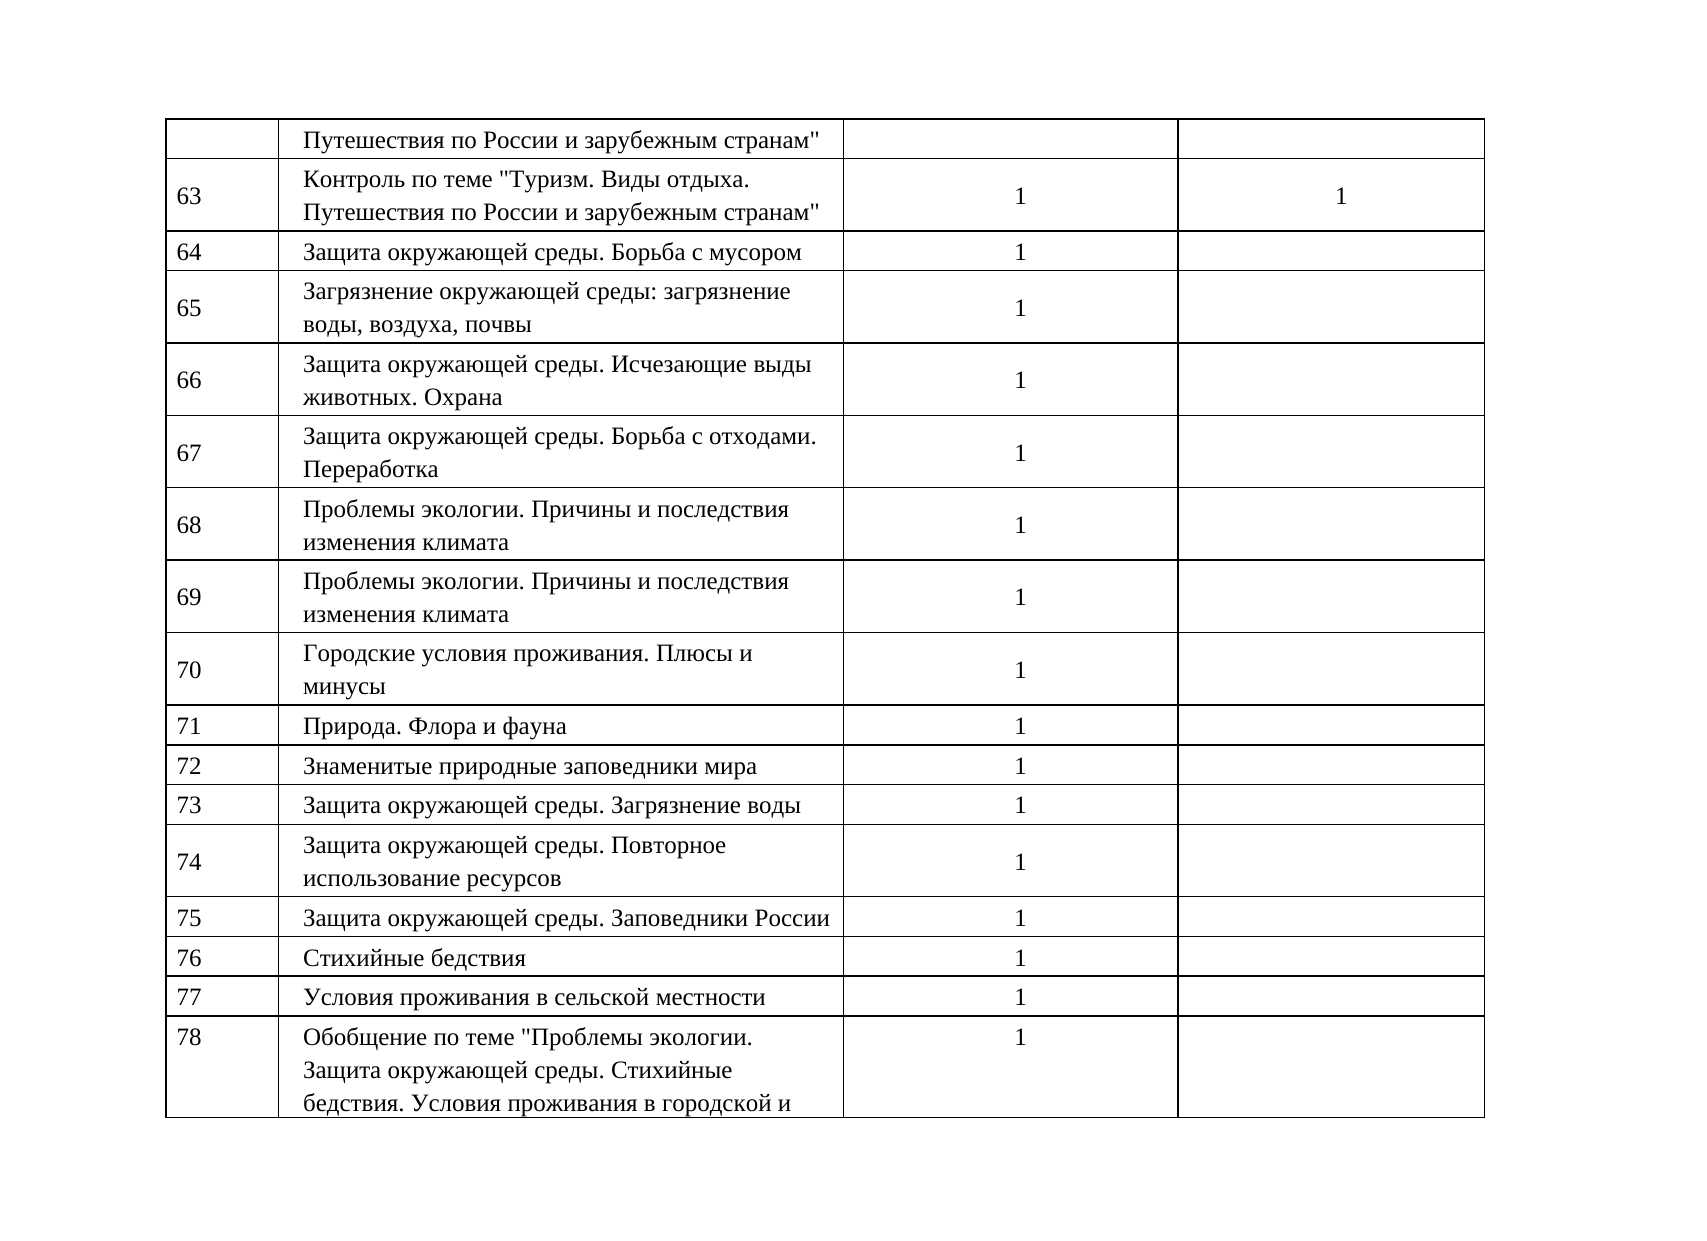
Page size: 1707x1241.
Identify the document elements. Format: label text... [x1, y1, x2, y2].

table_cell [1179, 1017, 1484, 1117]
table_cell Загрязнение окружающей среды: загрязнение воды, воздуха, почвы [279, 271, 843, 342]
table_cell 1 [844, 785, 1177, 823]
table_cell [1179, 344, 1484, 414]
table_cell [1179, 897, 1484, 936]
table_cell Защита окружающей среды. Борьба с отходами. Переработка [279, 416, 843, 487]
table_cell [1179, 825, 1484, 896]
table_cell 1 [844, 633, 1177, 704]
table_cell 1 [844, 825, 1177, 896]
table_cell 78 [167, 1017, 278, 1117]
table_cell Защита окружающей среды. Борьба с мусором [279, 232, 843, 270]
table_cell Знаменитые природные заповедники мира [279, 746, 843, 784]
table_cell [1179, 785, 1484, 823]
table_cell 66 [167, 344, 278, 414]
table_cell Стихийные бедствия [279, 937, 843, 975]
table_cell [279, 1017, 843, 1117]
table_cell Защита окружающей среды. Загрязнение воды [279, 785, 843, 823]
table_cell 1 [844, 897, 1177, 936]
table_cell [1179, 706, 1484, 744]
table_cell Проблемы экологии. Причины и последствия изменения климата [279, 488, 843, 559]
table_cell [1179, 488, 1484, 559]
table_cell Природа. Флора и фауна [279, 706, 843, 744]
table_cell 68 [167, 488, 278, 559]
table_cell 71 [167, 706, 278, 744]
table_cell [1179, 633, 1484, 704]
table_cell 1 [844, 977, 1177, 1015]
table_cell 1 [844, 159, 1177, 230]
table_cell Контроль по теме "Туризм. Виды отдыха. Путешествия по России и зарубежным странам" [279, 159, 843, 230]
table_cell 1 [844, 561, 1177, 632]
table_cell [1179, 232, 1484, 270]
table_cell 64 [167, 232, 278, 270]
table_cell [279, 120, 843, 157]
table_cell [1179, 271, 1484, 342]
table_cell Защита окружающей среды. Заповедники России [279, 897, 843, 936]
table_cell Городские условия проживания. Плюсы и минусы [279, 633, 843, 704]
table_cell Защита окружающей среды. Повторное использование ресурсов [279, 825, 843, 896]
table_cell 1 [844, 488, 1177, 559]
table_cell 76 [167, 937, 278, 975]
table_cell 69 [167, 561, 278, 632]
table_cell 1 [844, 271, 1177, 342]
table_cell 65 [167, 271, 278, 342]
table_cell 1 [844, 120, 1177, 157]
table_cell 75 [167, 897, 278, 936]
table_cell 1 [844, 232, 1177, 270]
table_cell 1 [844, 416, 1177, 487]
table_cell 72 [167, 746, 278, 784]
table_cell 1 [844, 746, 1177, 784]
table_cell 1 [844, 1017, 1177, 1117]
table_cell [1179, 120, 1484, 157]
table_cell 1 [1179, 159, 1484, 230]
table_cell [1179, 977, 1484, 1015]
table_cell 70 [167, 633, 278, 704]
table_cell Проблемы экологии. Причины и последствия изменения климата [279, 561, 843, 632]
table_cell 62 [167, 120, 278, 157]
table_cell [1179, 937, 1484, 975]
table_cell 74 [167, 825, 278, 896]
table_cell Условия проживания в сельской местности [279, 977, 843, 1015]
table_cell 1 [844, 937, 1177, 975]
table_cell [1179, 746, 1484, 784]
table_cell [1179, 561, 1484, 632]
table_cell 1 [844, 344, 1177, 414]
table_cell [1179, 416, 1484, 487]
table_cell Защита окружающей среды. Исчезающие выды животных. Охрана [279, 344, 843, 414]
table_cell 63 [167, 159, 278, 230]
table_cell 77 [167, 977, 278, 1015]
table_cell 1 [844, 706, 1177, 744]
table_cell 67 [167, 416, 278, 487]
table_cell 73 [167, 785, 278, 823]
